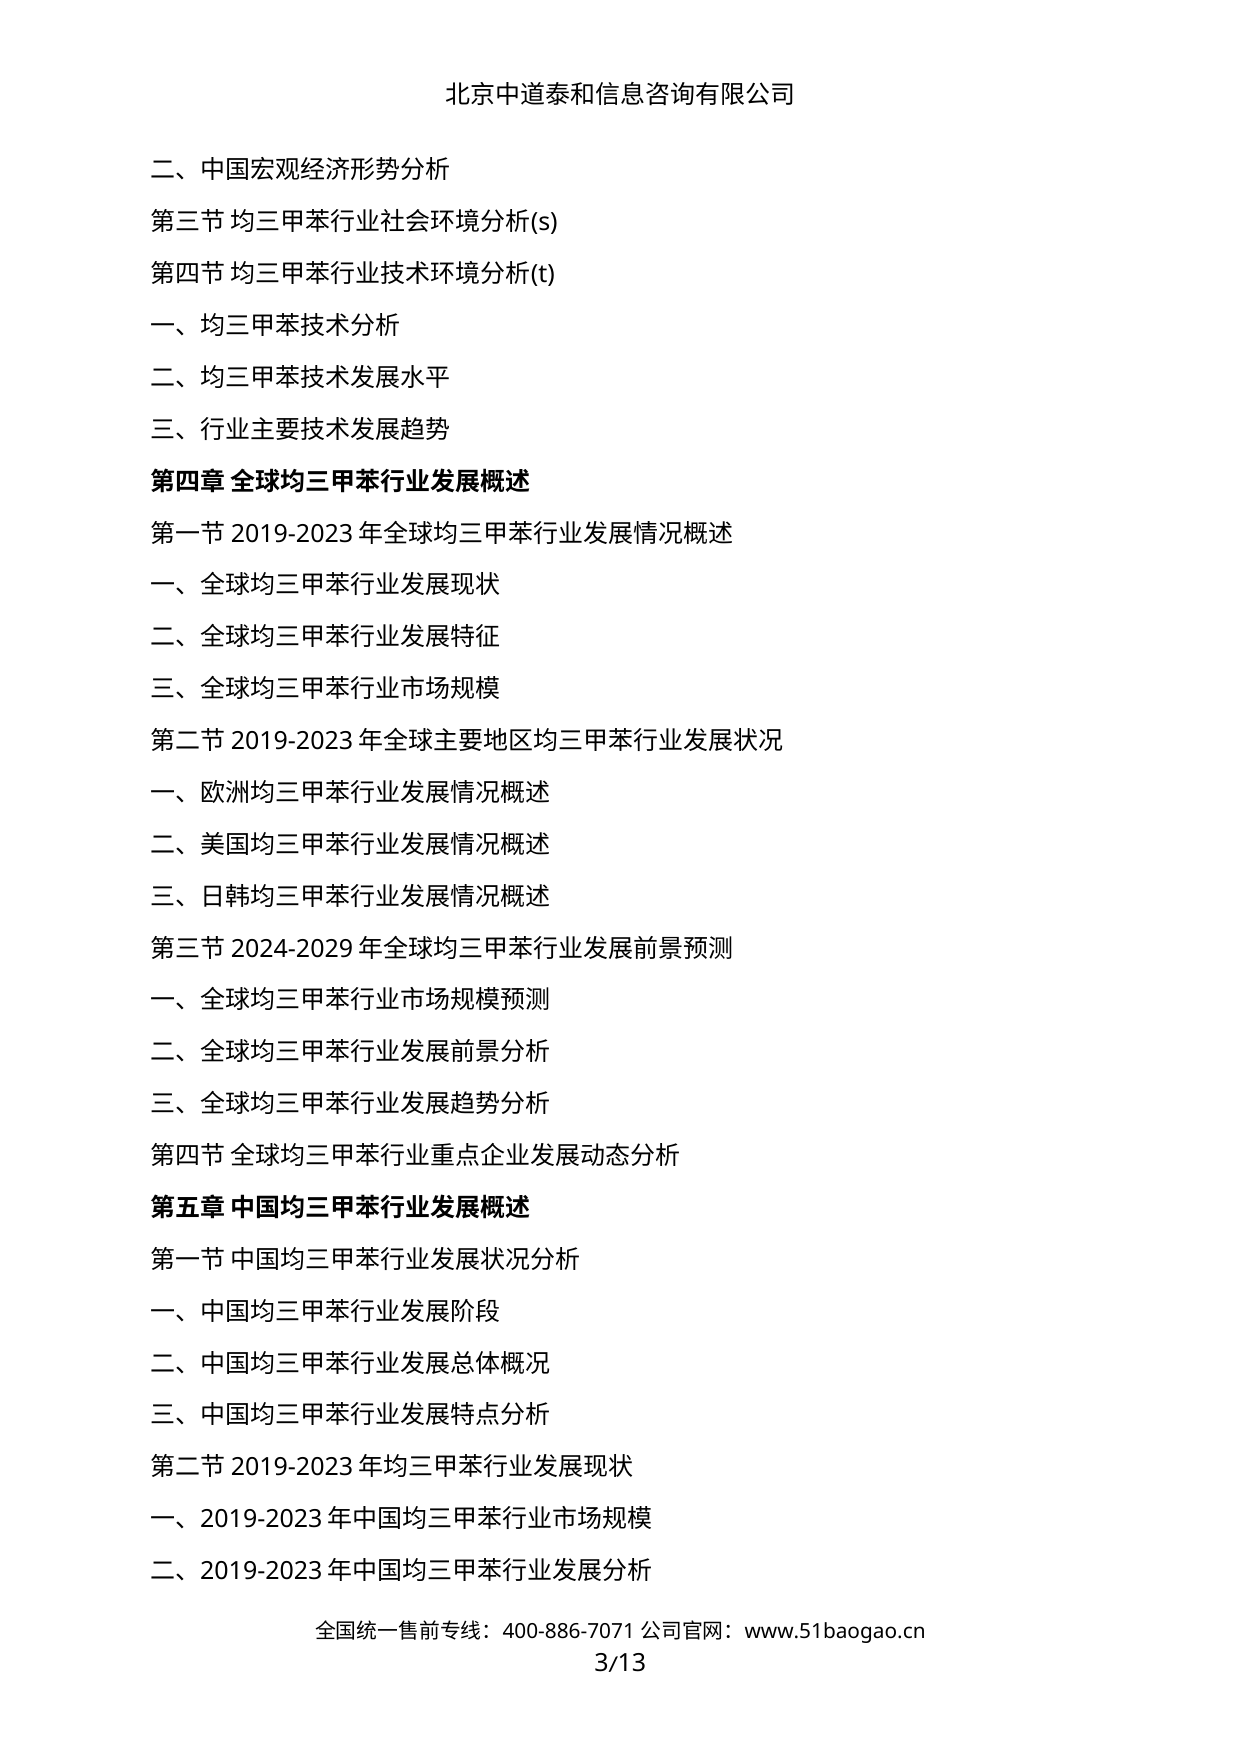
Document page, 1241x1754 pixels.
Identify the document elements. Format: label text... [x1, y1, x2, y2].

text 三、日韩均三甲苯行业发展情况概述 [150, 876, 1090, 912]
text 二、全球均三甲苯行业发展前景分析 [150, 1032, 1090, 1068]
text 第三节 均三甲苯行业社会环境分析(s) [150, 202, 1090, 238]
text 三、行业主要技术发展趋势 [150, 409, 1090, 446]
text 一、均三甲苯技术分析 [150, 306, 1090, 342]
text 第一节 2019-2023年全球均三甲苯行业发展情况概述 [150, 513, 1090, 549]
text 二、美国均三甲苯行业发展情况概述 [150, 824, 1090, 861]
text 第四节 全球均三甲苯行业重点企业发展动态分析 [150, 1136, 1090, 1172]
text 一、全球均三甲苯行业市场规模预测 [150, 980, 1090, 1016]
text 二、均三甲苯技术发展水平 [150, 357, 1090, 394]
text 三、全球均三甲苯行业市场规模 [150, 669, 1090, 705]
text 第三节 2024-2029年全球均三甲苯行业发展前景预测 [150, 928, 1090, 964]
text 二、全球均三甲苯行业发展特征 [150, 617, 1090, 653]
text 二、2019-2023年中国均三甲苯行业发展分析 [150, 1551, 1090, 1587]
text 一、2019-2023年中国均三甲苯行业市场规模 [150, 1499, 1090, 1535]
text 三、中国均三甲苯行业发展特点分析 [150, 1395, 1090, 1431]
text 二、中国宏观经济形势分析 [150, 150, 1090, 186]
text 第一节 中国均三甲苯行业发展状况分析 [150, 1239, 1090, 1276]
text 第二节 2019-2023年全球主要地区均三甲苯行业发展状况 [150, 721, 1090, 757]
text 第四章 全球均三甲苯行业发展概述 [150, 461, 1090, 497]
text 二、中国均三甲苯行业发展总体概况 [150, 1343, 1090, 1379]
text 一、欧洲均三甲苯行业发展情况概述 [150, 772, 1090, 809]
text 三、全球均三甲苯行业发展趋势分析 [150, 1084, 1090, 1120]
text 第五章 中国均三甲苯行业发展概述 [150, 1187, 1090, 1224]
text 一、中国均三甲苯行业发展阶段 [150, 1291, 1090, 1327]
text 第四节 均三甲苯行业技术环境分析(t) [150, 254, 1090, 290]
text 一、全球均三甲苯行业发展现状 [150, 565, 1090, 601]
text 第二节 2019-2023年均三甲苯行业发展现状 [150, 1447, 1090, 1483]
